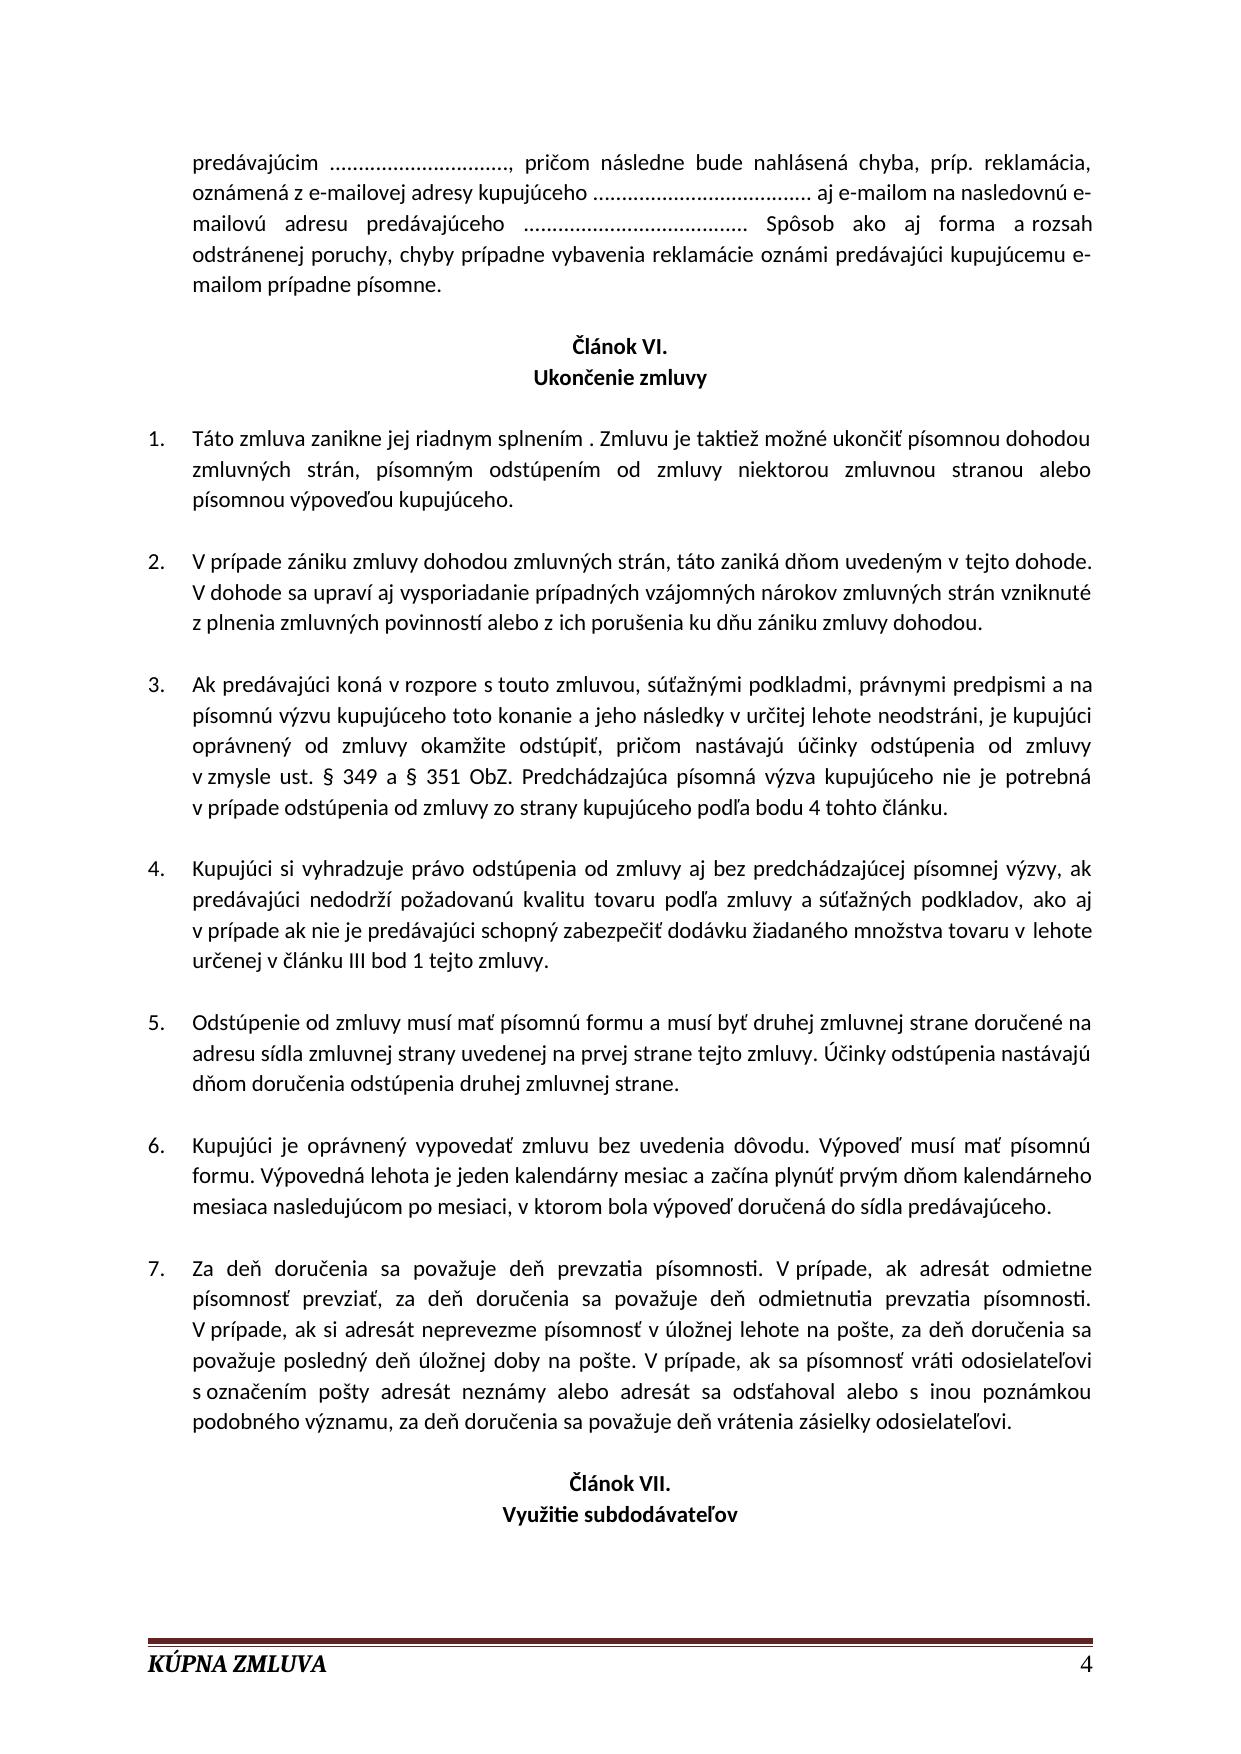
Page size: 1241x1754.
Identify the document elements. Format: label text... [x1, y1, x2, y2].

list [148, 148, 1093, 298]
text Využitie subdodávateľov [148, 1500, 1093, 1528]
list Za deň doručenia sa považuje deň prevzatia písomnosti. V prípade, ak adresát odmietne písomnosť prevziať, za deň doručenia sa považuje deň odmietnutia prevzatia písomnosti. V prípade, ak si adresát neprevezme písomnosť v úložnej lehote na pošte, za deň doručenia sa považuje posledný deň úložnej doby na pošte. V prípade, ak sa písomnosť vráti odosielateľovi s označením pošty adresát neznámy alebo adresát sa odsťahoval alebo s inou poznámkou podobného významu, za deň doručenia sa považuje deň vrátenia zásielky odosielateľovi. [148, 1254, 1093, 1436]
list Ukončenie zmluvy [148, 363, 1093, 391]
list Ak predávajúci koná v rozpore s touto zmluvou, súťažnými podkladmi, právnymi predpismi a na písomnú výzvu kupujúceho toto konanie a jeho následky v určitej lehote neodstráni, je kupujúci oprávnený od zmluvy okamžite odstúpiť, pričom nastávajú účinky odstúpenia od zmluvy v zmysle ust. § 349 a § 351 ObZ. Predchádzajúca písomná výzva kupujúceho nie je potrebná v prípade odstúpenia od zmluvy zo strany kupujúceho podľa bodu 4 tohto článku. [148, 670, 1093, 821]
list Článok VI. [148, 332, 1093, 360]
list Kupujúci je oprávnený vypovedať zmluvu bez uvedenia dôvodu. Výpoveď musí mať písomnú formu. Výpovedná lehota je jeden kalendárny mesiac a začína plynúť prvým dňom kalendárneho mesiaca nasledujúcom po mesiaci, v ktorom bola výpoveď doručená do sídla predávajúceho. [148, 1131, 1093, 1220]
list Odstúpenie od zmluvy musí mať písomnú formu a musí byť druhej zmluvnej strane doručené na adresu sídla zmluvnej strany uvedenej na prvej strane tejto zmluvy. Účinky odstúpenia nastávajú dňom doručenia odstúpenia druhej zmluvnej strane. [148, 1008, 1093, 1097]
list V prípade zániku zmluvy dohodou zmluvných strán, táto zaniká dňom uvedeným v tejto dohode. V dohode sa upraví aj vysporiadanie prípadných vzájomných nárokov zmluvných strán vzniknuté z plnenia zmluvných povinností alebo z ich porušenia ku dňu zániku zmluvy dohodou. [148, 547, 1093, 637]
list Kupujúci si vyhradzuje právo odstúpenia od zmluvy aj bez predchádzajúcej písomnej výzvy, ak predávajúci nedodrží požadovanú kvalitu tovaru podľa zmluvy a súťažných podkladov, ako aj v prípade ak nie je predávajúci schopný zabezpečiť dodávku žiadaného množstva tovaru v lehote určenej v článku III bod 1 tejto zmluvy. [148, 854, 1093, 974]
text Článok VII. [148, 1469, 1093, 1497]
list Táto zmluva zanikne jej riadnym splnením . Zmluvu je taktiež možné ukončiť písomnou dohodou zmluvných strán, písomným odstúpením od zmluvy niektorou zmluvnou stranou alebo písomnou výpoveďou kupujúceho. [148, 424, 1093, 514]
